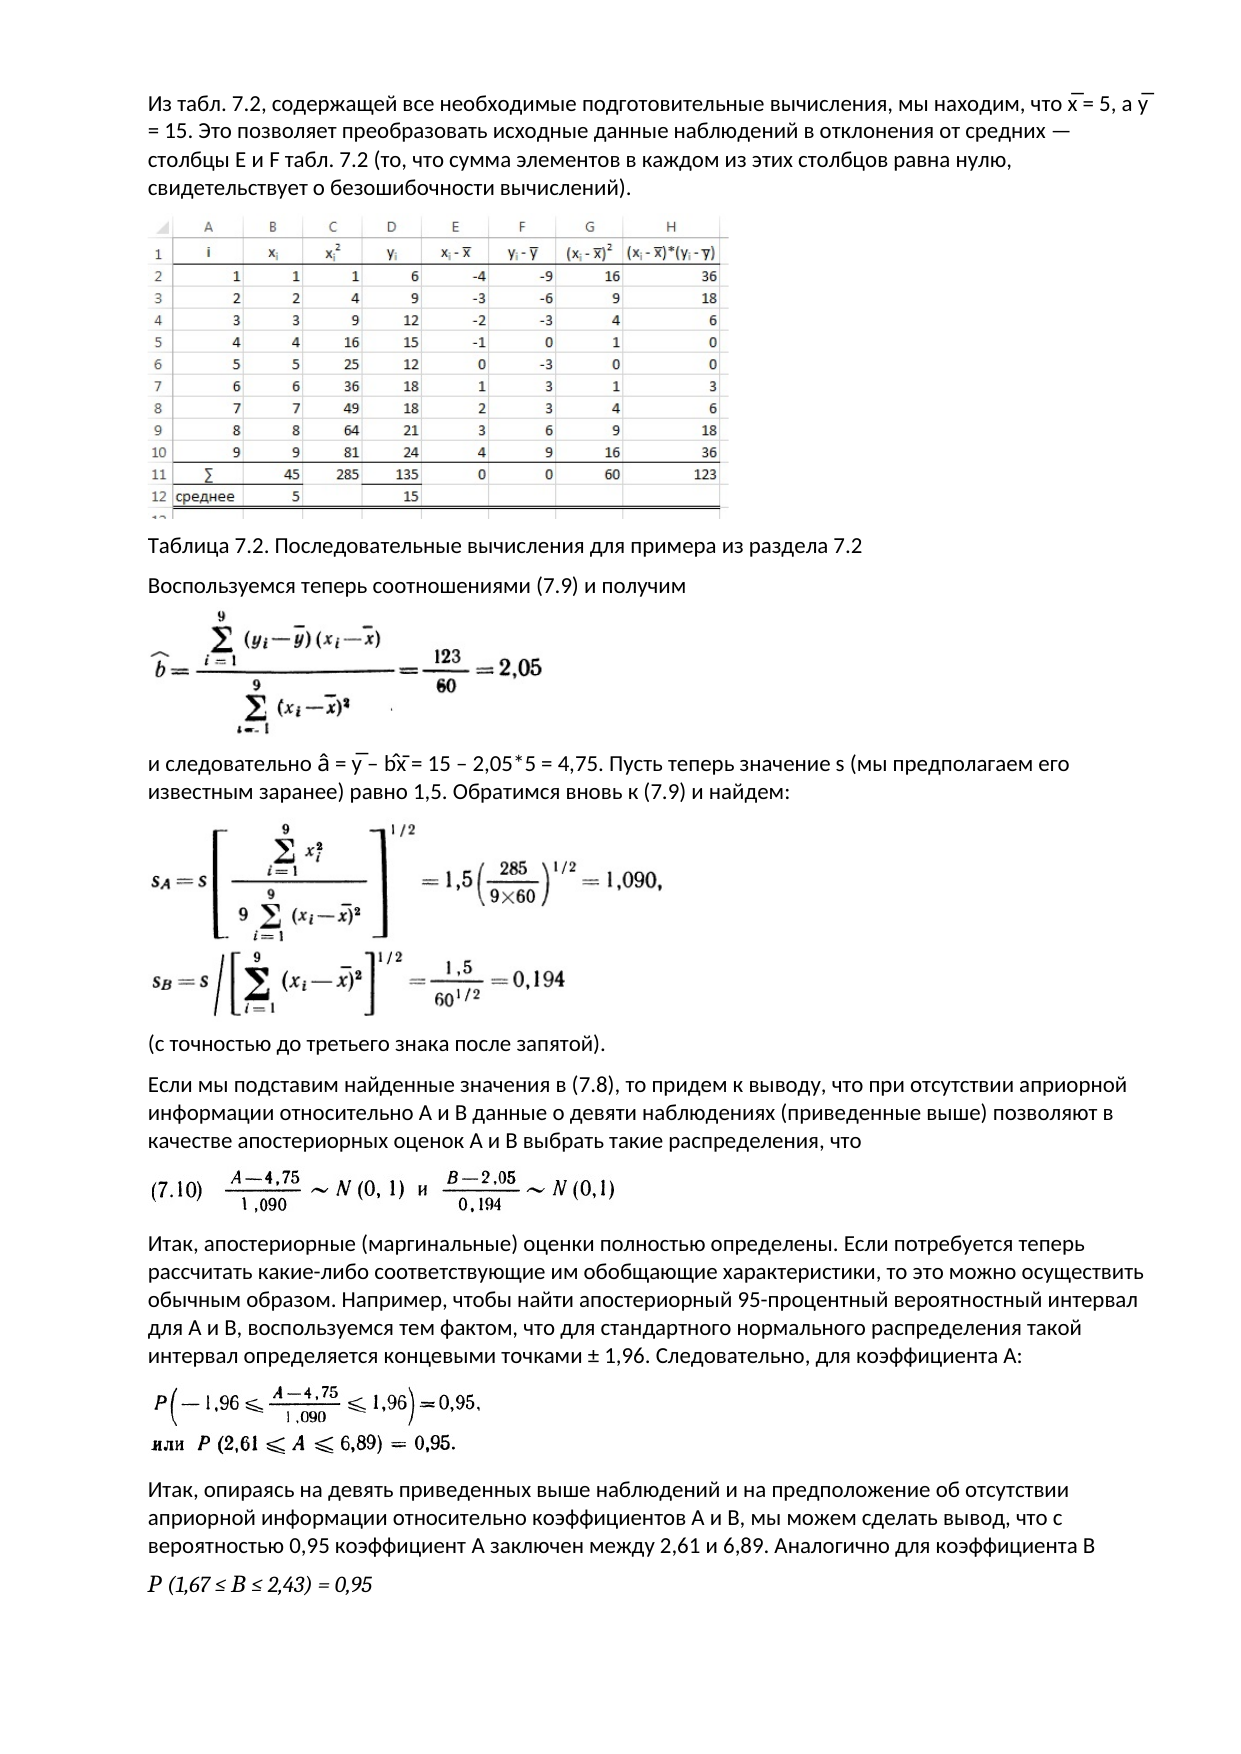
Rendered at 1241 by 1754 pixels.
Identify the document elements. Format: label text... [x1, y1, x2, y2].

text Р (1,67 ≤ В ≤ 2,43) = 0,95 [148, 1572, 1152, 1598]
text Воспользуемся теперь соотношениями (7.9) и получим [148, 571, 1152, 599]
text и следовательно а̂ = у̅ – b̂x̄ = 15 – 2,05*5 = 4,75. Пусть теперь значение s (мы предполагаем его известным заранее) равно 1,5. Обратимся вновь к (7.9) и найдем: [148, 749, 1152, 805]
picture [147, 1381, 490, 1463]
text Если мы подставим найденные значения в (7.8), то придем к выводу, что при отсутствии априорной информации относительно А и В данные о девяти наблюдениях (приведенные выше) позволяют в качестве апостериорных оценок А и В выбрать такие распределения, что [148, 1070, 1152, 1154]
text Из табл. 7.2, содержащей все необходимые подготовительные вычисления, мы находим, что х̅ = 5, а у̅ = 15. Это позволяет преобразовать исходные данные наблюдений в отклонения от средних — столбцы Е и F табл. 7.2 (то, что сумма элементов в каждом из этих столбцов равна нулю, свидетельствует о безошибочности вычислений). [148, 89, 1152, 201]
text Таблица 7.2. Последовательные вычисления для примера из раздела 7.2 [148, 531, 1152, 559]
picture [147, 1166, 619, 1221]
picture [147, 213, 729, 519]
picture [147, 817, 671, 1022]
picture [147, 607, 549, 741]
text (с точностью до третьего знака после запятой). [148, 1029, 1152, 1057]
text Итак, апостериорные (маргинальные) оценки полностью определены. Если потребуется теперь рассчитать какие-либо соответствующие им обобщающие характеристики, то это можно осуществить обычным образом. Например, чтобы найти апостериорный 95-процентный вероятностный интервал для A и В, воспользуемся тем фактом, что для стандартного нормального распределения такой интервал определяется концевыми точками ± 1,96. Следовательно, для коэффициента А: [148, 1229, 1152, 1369]
text Итак, опираясь на девять приведенных выше наблюдений и на предположение об отсутствии априорной информации относительно коэффициентов А и В, мы можем сделать вывод, что с вероятностью 0,95 коэффициент A заключен между 2,61 и 6,89. Аналогично для коэффициента В [148, 1476, 1152, 1559]
